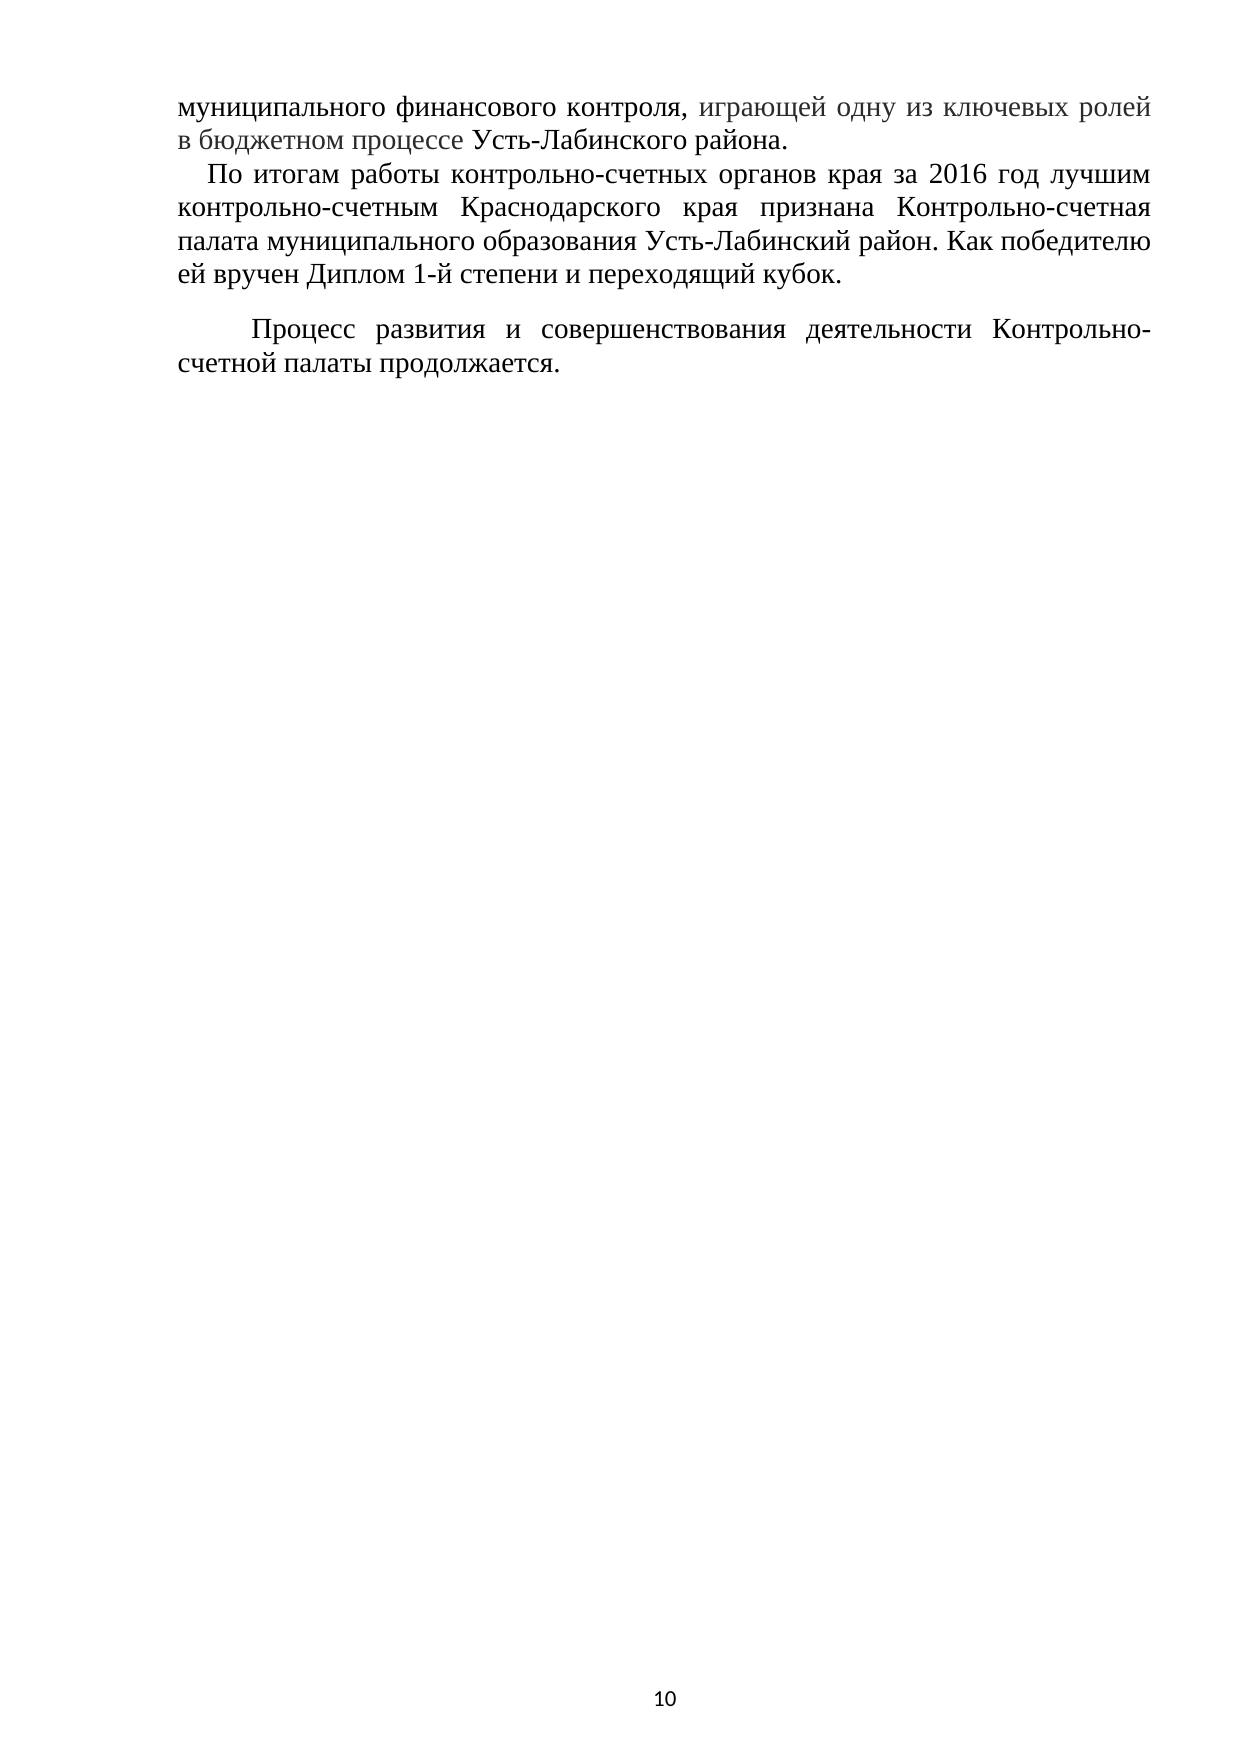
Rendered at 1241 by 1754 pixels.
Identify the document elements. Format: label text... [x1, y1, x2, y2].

text Процесс развития и совершенствования деятельности Контрольно-счетной палаты продолжается. [177, 311, 1152, 378]
text По итогам работы контрольно-счетных органов края за 2016 год лучшим контрольно-счетным Краснодарского края признана Контрольно-счетная палата муниципального образования Усть-Лабинский район. Как победителю ей вручен Диплом 1-й степени и переходящий кубок. [177, 156, 1152, 290]
